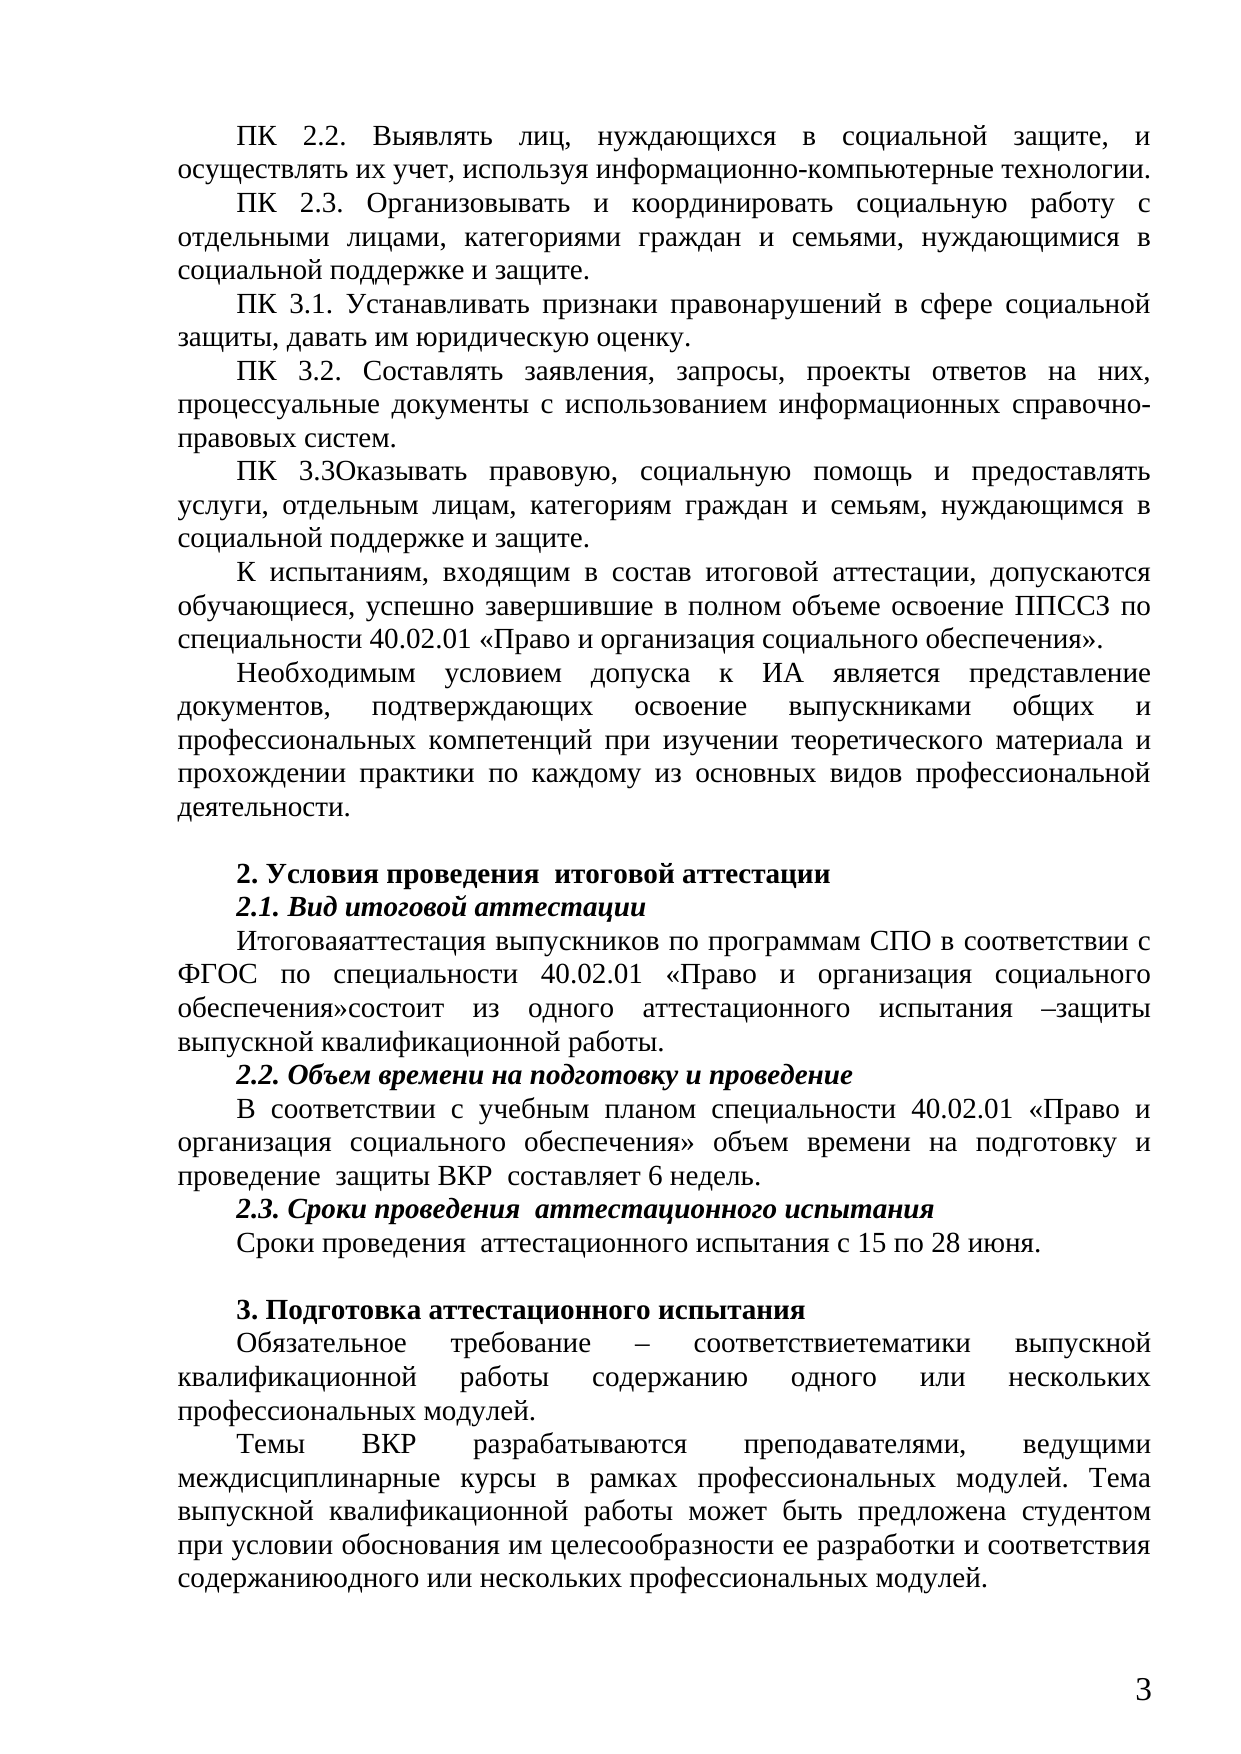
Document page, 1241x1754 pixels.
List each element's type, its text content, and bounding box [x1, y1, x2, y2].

text ПК 2.3. Организовывать и координировать социальную работу с отдельными лицами, категориями граждан и семьями, нуждающимися в социальной поддержке и защите. [177, 185, 1152, 286]
text ПК 3.2. Составлять заявления, запросы, проекты ответов на них, процессуальные документы с использованием информационных справочно-правовых систем. [177, 353, 1152, 453]
text ПК 2.2. Выявлять лиц, нуждающихся в социальной защите, и осуществлять их учет, используя информационно-компьютерные технологии. [177, 118, 1152, 185]
text К испытаниям, входящим в состав итоговой аттестации, допускаются обучающиеся, успешно завершившие в полном объеме освоение ППССЗ по специальности 40.02.01 «Право и организация социального обеспечения». [177, 554, 1152, 655]
text Сроки проведения аттестационного испытания с 15 по 28 июня. [177, 1225, 1152, 1258]
text 2.2. Объем времени на подготовку и проведение [177, 1057, 1152, 1091]
text 3. Подготовка аттестационного испытания [177, 1292, 1152, 1326]
text Темы ВКР разрабатываются преподавателями, ведущими междисциплинарные курсы в рамках профессиональных модулей. Тема выпускной квалификационной работы может быть предложена студентом при условии обоснования им целесообразности ее разработки и соответствия содержаниюодного или нескольких профессиональных модулей. [177, 1426, 1152, 1594]
text 2.1. Вид итоговой аттестации [177, 889, 1152, 923]
text Обязательное требование – соответствиетематики выпускной квалификационной работы содержанию одного или нескольких профессиональных модулей. [177, 1326, 1152, 1426]
text ПК 3.3Оказывать правовую, социальную помощь и предоставлять услуги, отдельным лицам, категориям граждан и семьям, нуждающимся в социальной поддержке и защите. [177, 453, 1152, 554]
text ПК 3.1. Устанавливать признаки правонарушений в сфере социальной защиты, давать им юридическую оценку. [177, 286, 1152, 353]
text Итоговаяаттестация выпускников по программам СПО в соответствии с ФГОС по специальности 40.02.01 «Право и организация социального обеспечения»состоит из одного аттестационного испытания –защиты выпускной квалификационной работы. [177, 923, 1152, 1057]
text 2.3. Сроки проведения аттестационного испытания [177, 1191, 1152, 1225]
text 2. Условия проведения итоговой аттестации [177, 856, 1152, 889]
text В соответствии с учебным планом специальности 40.02.01 «Право и организация социального обеспечения» объем времени на подготовку и проведение защиты ВКР составляет 6 недель. [177, 1091, 1152, 1191]
text Необходимым условием допуска к ИА является представление документов, подтверждающих освоение выпускниками общих и профессиональных компетенций при изучении теоретического материала и прохождении практики по каждому из основных видов профессиональной деятельности. [177, 655, 1152, 822]
